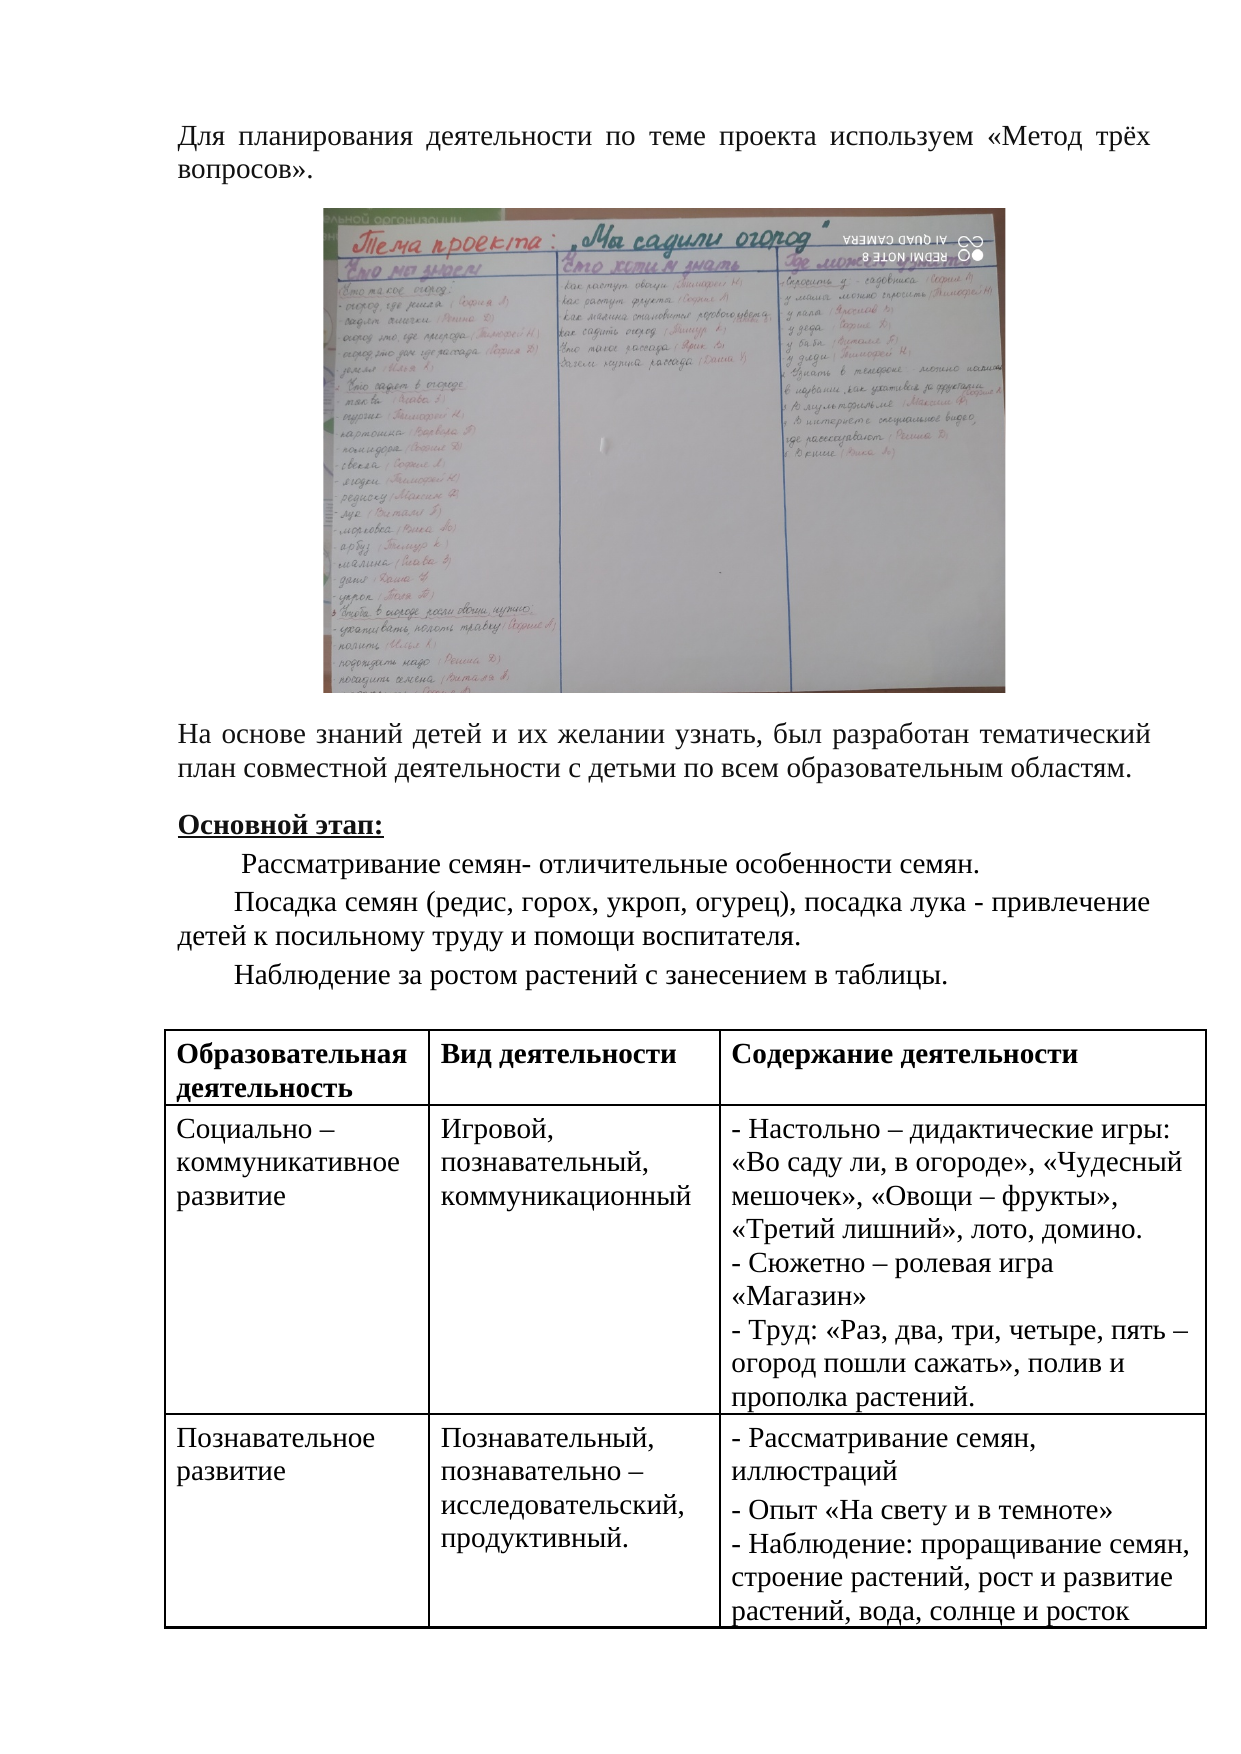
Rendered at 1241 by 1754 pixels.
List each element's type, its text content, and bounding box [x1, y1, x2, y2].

text Рассматривание семян- отличительные особенности семян. [177, 846, 1152, 879]
picture [323, 208, 1006, 693]
table_cell - Рассматривание семян, иллюстраций - Опыт «На свету и в темноте» - Наблюдение: проращивание семян, строение растений, рост и развитие растений, вода, солнце и росток [721, 1415, 1205, 1626]
table_cell Игровой, познавательный, коммуникационный [430, 1106, 719, 1413]
table_cell Познавательное развитие [166, 1415, 428, 1626]
table_cell Познавательный, познавательно – исследовательский, продуктивный. [430, 1415, 719, 1626]
text Основной этап: [177, 807, 1152, 841]
text Посадка семян (редис, горох, укроп, огурец), посадка лука - привлечение детей к посильному труду и помощи воспитателя. [177, 884, 1152, 952]
table_cell - Настольно – дидактические игры: «Во саду ли, в огороде», «Чудесный мешочек», «Овощи – фрукты», «Третий лишний», лото, домино. - Сюжетно – ролевая игра «Магазин» - Труд: «Раз, два, три, четыре, пять – огород пошли сажать», полив и прополка растений. [721, 1106, 1205, 1413]
text На основе знаний детей и их желании узнать, был разработан тематический план совместной деятельности с детьми по всем образовательным областям. [177, 716, 1152, 783]
table_header Вид деятельности [430, 1031, 719, 1103]
text Наблюдение за ростом растений с занесением в таблицы. [177, 957, 1152, 990]
table_cell Социально – коммуникативное развитие [166, 1106, 428, 1413]
table_header Содержание деятельности [721, 1031, 1205, 1103]
text Для планирования деятельности по теме проекта используем «Метод трёх вопросов». [177, 118, 1152, 185]
table_header Образовательная деятельность [166, 1031, 428, 1103]
